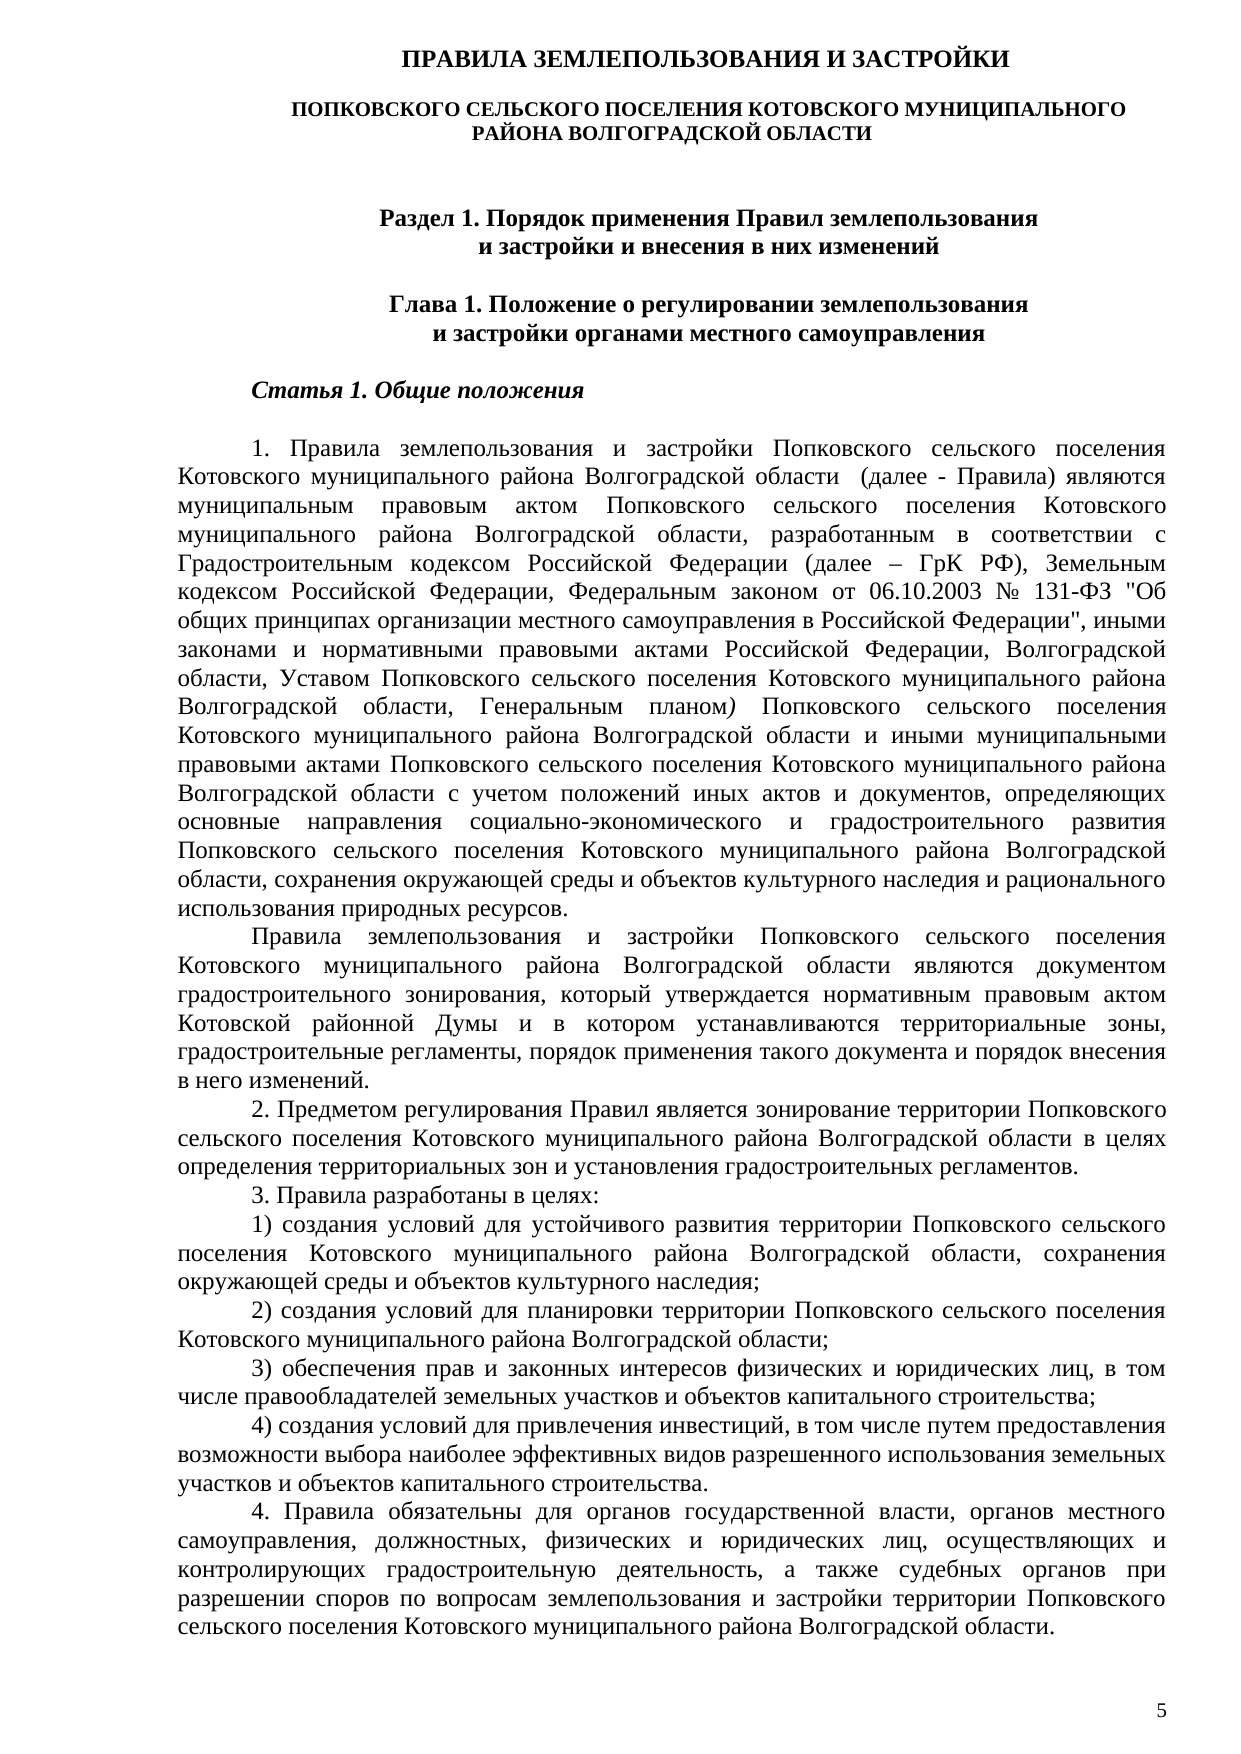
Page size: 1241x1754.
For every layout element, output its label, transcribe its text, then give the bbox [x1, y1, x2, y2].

text 2) создания условий для планировки территории Попковского сельского поселения Котовского муниципального района Волгоградской области; [177, 1295, 1167, 1353]
text ПОПКОВСКОГО СЕЛЬСКОГО ПОСЕЛЕНИЯ КОТОВСКОГО МУНИЦИПАЛЬНОГО РАЙОНА ВОЛГОГРАДСКОЙ ОБЛАСТИ [177, 97, 1167, 145]
text и застройки и внесения в них изменений [177, 231, 1167, 260]
text ПРАВИЛА ЗЕМЛЕПОЛЬЗОВАНИЯ И ЗАСТРОЙКИ [177, 44, 1167, 97]
text Статья 1. Общие положения [177, 375, 1167, 404]
text 3) обеспечения прав и законных интересов физических и юридических лиц, в том числе правообладателей земельных участков и объектов капитального строительства; [177, 1353, 1167, 1410]
text 3. Правила разработаны в целях: [177, 1180, 1167, 1209]
text 4) создания условий для привлечения инвестиций, в том числе путем предоставления возможности выбора наиболее эффективных видов разрешенного использования земельных участков и объектов капитального строительства. [177, 1410, 1167, 1496]
text 1) создания условий для устойчивого развития территории Попковского сельского поселения Котовского муниципального района Волгоградской области, сохранения окружающей среды и объектов культурного наследия; [177, 1209, 1167, 1295]
text Правила землепользования и застройки Попковского сельского поселения Котовского муниципального района Волгоградской области являются документом градостроительного зонирования, который утверждается нормативным правовым актом Котовской районной Думы и в котором устанавливаются территориальные зоны, градостроительные регламенты, порядок применения такого документа и порядок внесения в него изменений. [177, 921, 1167, 1094]
text Раздел 1. Порядок применения Правил землепользования [177, 203, 1167, 231]
text Глава 1. Положение о регулировании землепользования [177, 289, 1167, 318]
text 2. Предметом регулирования Правил является зонирование территории Попковского сельского поселения Котовского муниципального района Волгоградской области в целях определения территориальных зон и установления градостроительных регламентов. [177, 1094, 1167, 1180]
text 1. Правила землепользования и застройки Попковского сельского поселения Котовского муниципального района Волгоградской области (далее - Правила) являются муниципальным правовым актом Попковского сельского поселения Котовского муниципального района Волгоградской области, разработанным в соответствии с Градостроительным кодексом Российской Федерации (далее – ГрК РФ), Земельным кодексом Российской Федерации, Федеральным законом от 06.10.2003 № 131-ФЗ "Об общих принципах организации местного самоуправления в Российской Федерации", иными законами и нормативными правовыми актами Российской Федерации, Волгоградской области, Уставом Попковского сельского поселения Котовского муниципального района Волгоградской области, Генеральным планом) Попковского сельского поселения Котовского муниципального района Волгоградской области и иными муниципальными правовыми актами Попковского сельского поселения Котовского муниципального района Волгоградской области с учетом положений иных актов и документов, определяющих основные направления социально-экономического и градостроительного развития Попковского сельского поселения Котовского муниципального района Волгоградской области, сохранения окружающей среды и объектов культурного наследия и рационального использования природных ресурсов. [177, 433, 1167, 921]
text и застройки органами местного самоуправления [177, 318, 1167, 346]
text 4. Правила обязательны для органов государственной власти, органов местного самоуправления, должностных, физических и юридических лиц, осуществляющих и контролирующих градостроительную деятельность, а также судебных органов при разрешении споров по вопросам землепользования и застройки территории Попковского сельского поселения Котовского муниципального района Волгоградской области. [177, 1496, 1167, 1640]
